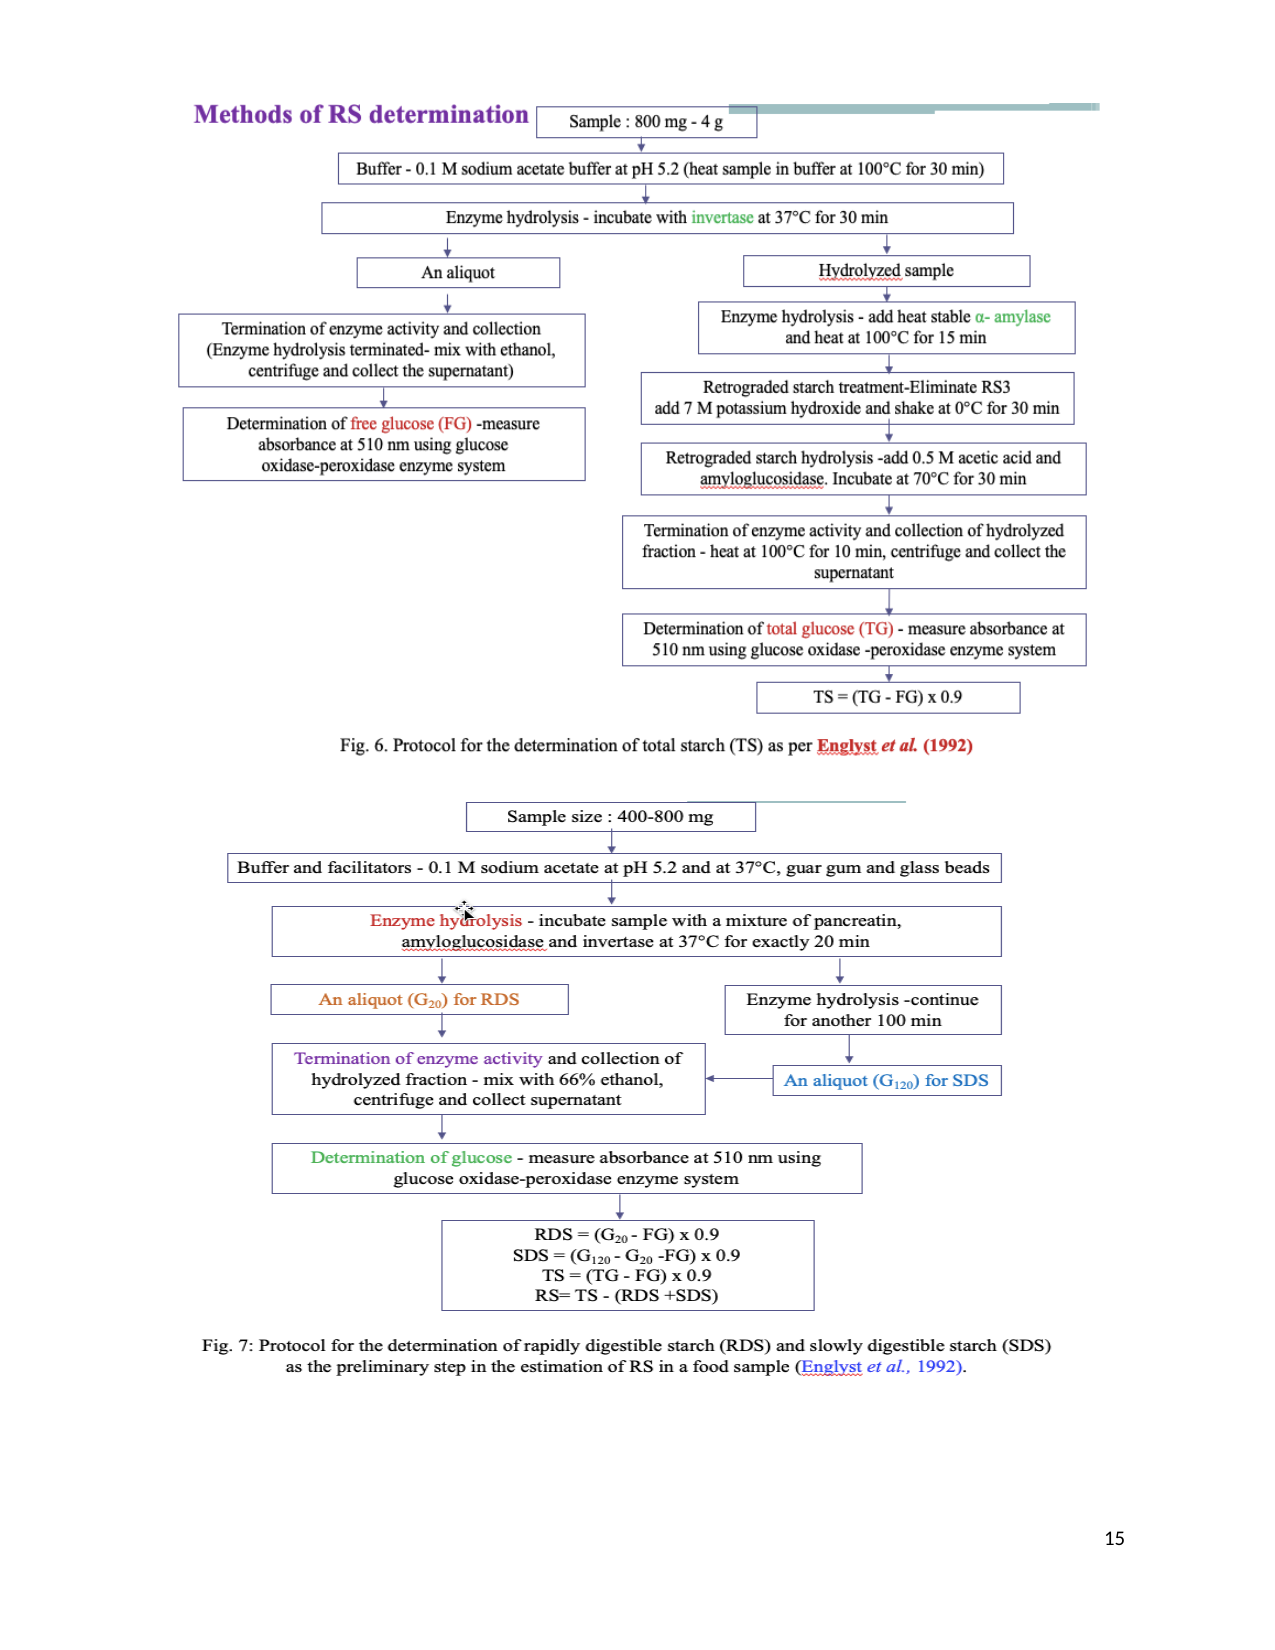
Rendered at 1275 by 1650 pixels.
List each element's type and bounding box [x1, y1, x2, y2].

picture [175, 103, 1100, 759]
picture [191, 801, 1084, 1380]
